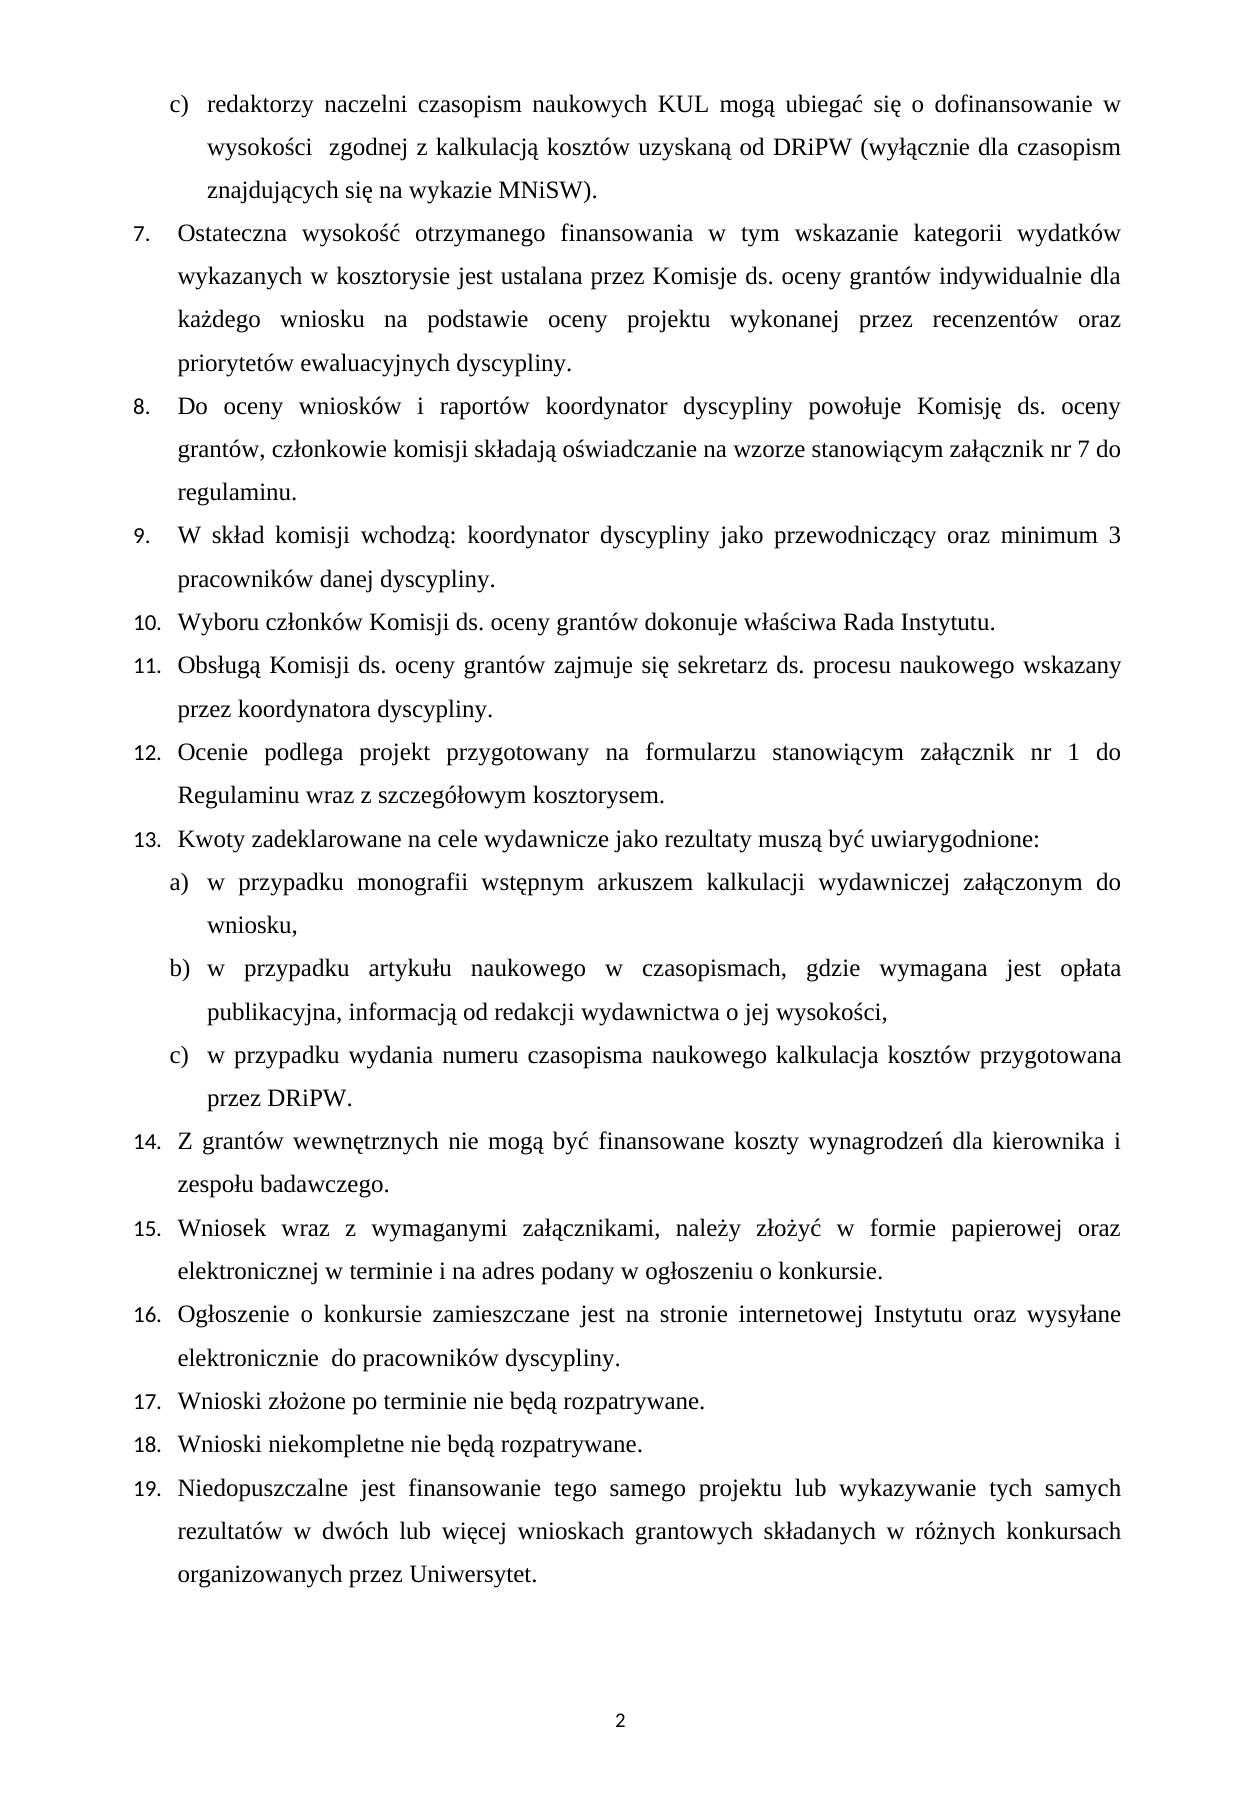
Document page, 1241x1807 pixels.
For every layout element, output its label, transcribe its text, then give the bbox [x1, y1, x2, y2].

list Obsługą Komisji ds. oceny grantów zajmuje się sekretarz ds. procesu naukowego wskazany przez koordynatora dyscypliny. [133, 651, 1122, 723]
list Ogłoszenie o konkursie zamieszczane jest na stronie internetowej Instytutu oraz wysyłane elektronicznie do pracowników dyscypliny. [133, 1299, 1122, 1371]
list Wnioski złożone po terminie nie będą rozpatrywane. [133, 1386, 1122, 1415]
list Ostateczna wysokość otrzymanego finansowania w tym wskazanie kategorii wydatków wykazanych w kosztorysie jest ustalana przez Komisje ds. oceny grantów indywidualnie dla każdego wniosku na podstawie oceny projektu wykonanej przez recenzentów oraz priorytetów ewaluacyjnych dyscypliny. [133, 218, 1122, 376]
list Do oceny wniosków i raportów koordynator dyscypliny powołuje Komisję ds. oceny grantów, członkowie komisji składają oświadczanie na wzorze stanowiącym załącznik nr 7 do regulaminu. [133, 391, 1122, 506]
list Wnioski niekompletne nie będą rozpatrywane. [133, 1429, 1122, 1458]
list Niedopuszczalne jest finansowanie tego samego projektu lub wykazywanie tych samych rezultatów w dwóch lub więcej wnioskach grantowych składanych w różnych konkursach organizowanych przez Uniwersytet. [133, 1473, 1122, 1588]
list w przypadku artykułu naukowego w czasopismach, gdzie wymagana jest opłata publikacyjna, informacją od redakcji wydawnictwa o jej wysokości, [169, 953, 1122, 1025]
list Ocenie podlega projekt przygotowany na formularzu stanowiącym załącznik nr 1 do Regulaminu wraz z szczegółowym kosztorysem. [133, 737, 1122, 809]
list Kwoty zadeklarowane na cele wydawnicze jako rezultaty muszą być uwiarygodnione: [133, 824, 1122, 853]
list w przypadku monografii wstępnym arkuszem kalkulacji wydawniczej załączonym do wniosku, [169, 867, 1122, 939]
list Z grantów wewnętrznych nie mogą być finansowane koszty wynagrodzeń dla kierownika i zespołu badawczego. [133, 1126, 1122, 1198]
list w przypadku wydania numeru czasopisma naukowego kalkulacja kosztów przygotowana przez DRiPW. [169, 1040, 1122, 1112]
list W skład komisji wchodzą: koordynator dyscypliny jako przewodniczący oraz minimum 3 pracowników danej dyscypliny. [133, 521, 1122, 593]
list Wniosek wraz z wymaganymi załącznikami, należy złożyć w formie papierowej oraz elektronicznej w terminie i na adres podany w ogłoszeniu o konkursie. [133, 1213, 1122, 1285]
list Wyboru członków Komisji ds. oceny grantów dokonuje właściwa Rada Instytutu. [133, 607, 1122, 636]
list redaktorzy naczelni czasopism naukowych KUL mogą ubiegać się o dofinansowanie w wysokości zgodnej z kalkulacją kosztów uzyskaną od DRiPW (wyłącznie dla czasopism znajdujących się na wykazie MNiSW). [169, 89, 1122, 204]
